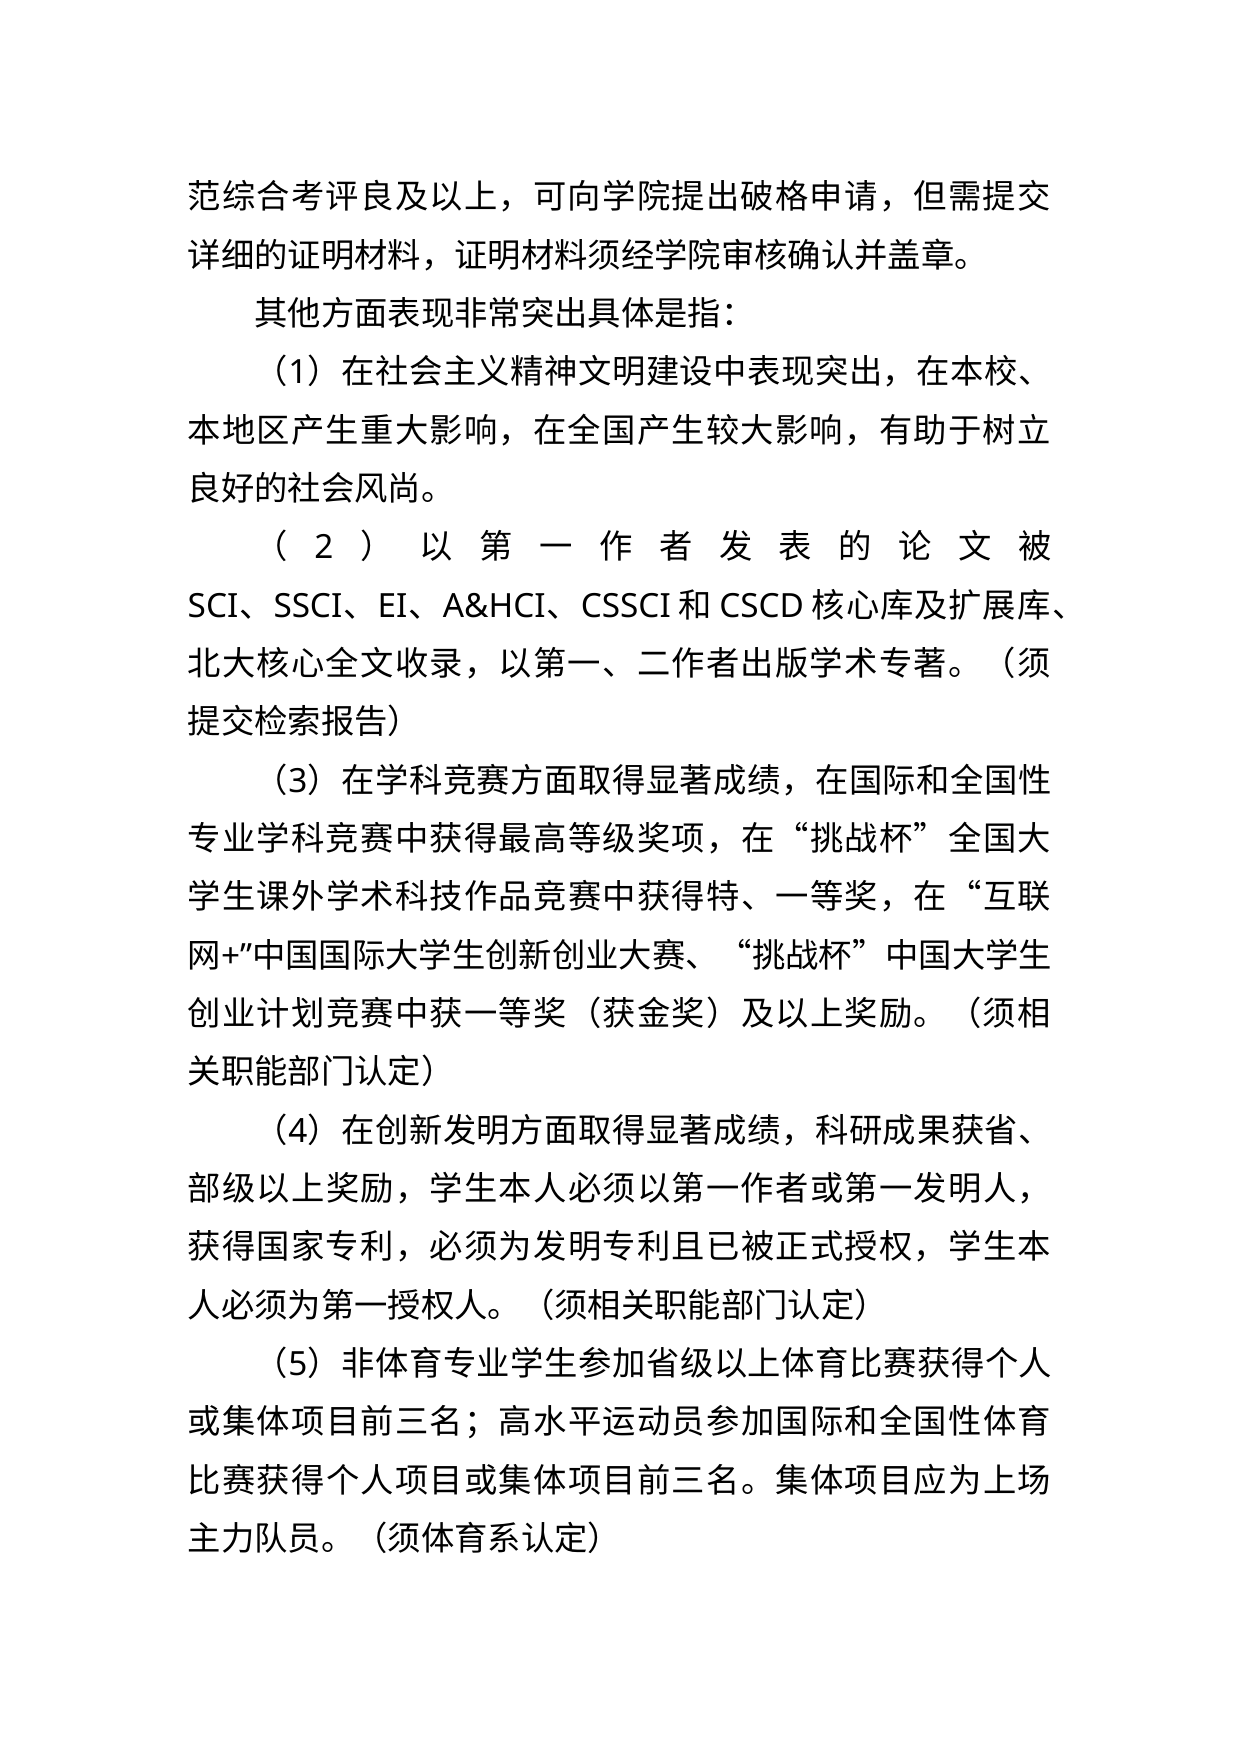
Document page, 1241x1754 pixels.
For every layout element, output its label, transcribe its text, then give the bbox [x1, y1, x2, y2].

text （5）非体育专业学生参加省级以上体育比赛获得个人或集体项目前三名；高水平运动员参加国际和全国性体育比赛获得个人项目或集体项目前三名。集体项目应为上场主力队员。（须体育系认定） [187, 1329, 1053, 1562]
text 其他方面表现非常突出具体是指： [187, 279, 1053, 337]
text （1）在社会主义精神文明建设中表现突出，在本校、本地区产生重大影响，在全国产生较大影响，有助于树立良好的社会风尚。 [187, 337, 1053, 512]
text （3）在学科竞赛方面取得显著成绩，在国际和全国性专业学科竞赛中获得最高等级奖项，在“挑战杯”全国大学生课外学术科技作品竞赛中获得特、一等奖，在“互联网+”中国国际大学生创新创业大赛、“挑战杯”中国大学生创业计划竞赛中获一等奖（获金奖）及以上奖励。（须相关职能部门认定） [187, 745, 1053, 1095]
text （4）在创新发明方面取得显著成绩，科研成果获省、部级以上奖励，学生本人必须以第一作者或第一发明人，获得国家专利，必须为发明专利且已被正式授权，学生本人必须为第一授权人。（须相关职能部门认定） [187, 1095, 1053, 1329]
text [187, 162, 1053, 279]
text （2）以第一作者发表的论文被SCI、SSCI、EI、A&HCI、CSSCI和CSCD核心库及扩展库、北大核心全文收录，以第一、二作者出版学术专著。（须提交检索报告） [187, 512, 1053, 745]
